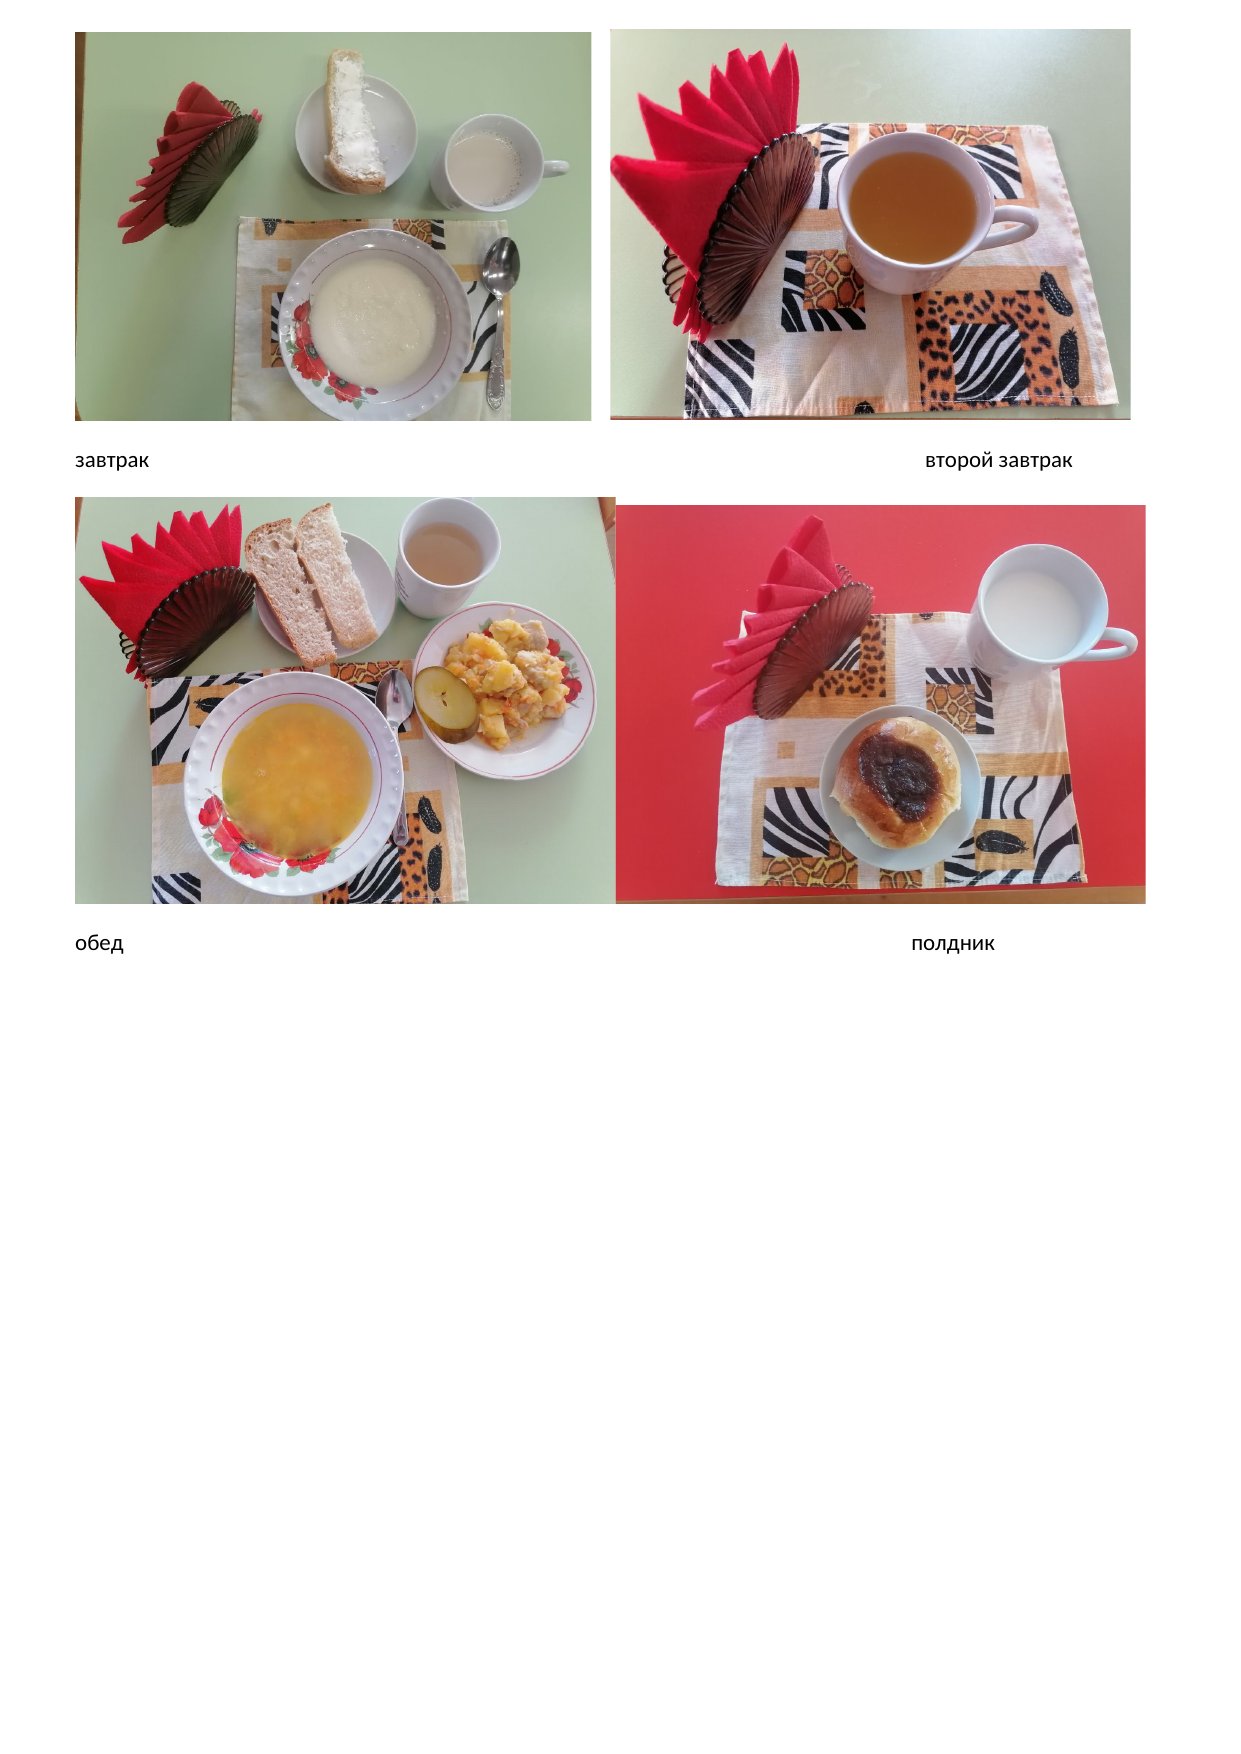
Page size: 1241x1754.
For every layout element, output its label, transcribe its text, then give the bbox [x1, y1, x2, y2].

picture [75, 497, 1146, 904]
picture [75, 32, 592, 421]
picture [610, 29, 1131, 420]
text обед полдник [75, 928, 1165, 956]
text завтрак второй завтрак [75, 445, 1165, 473]
